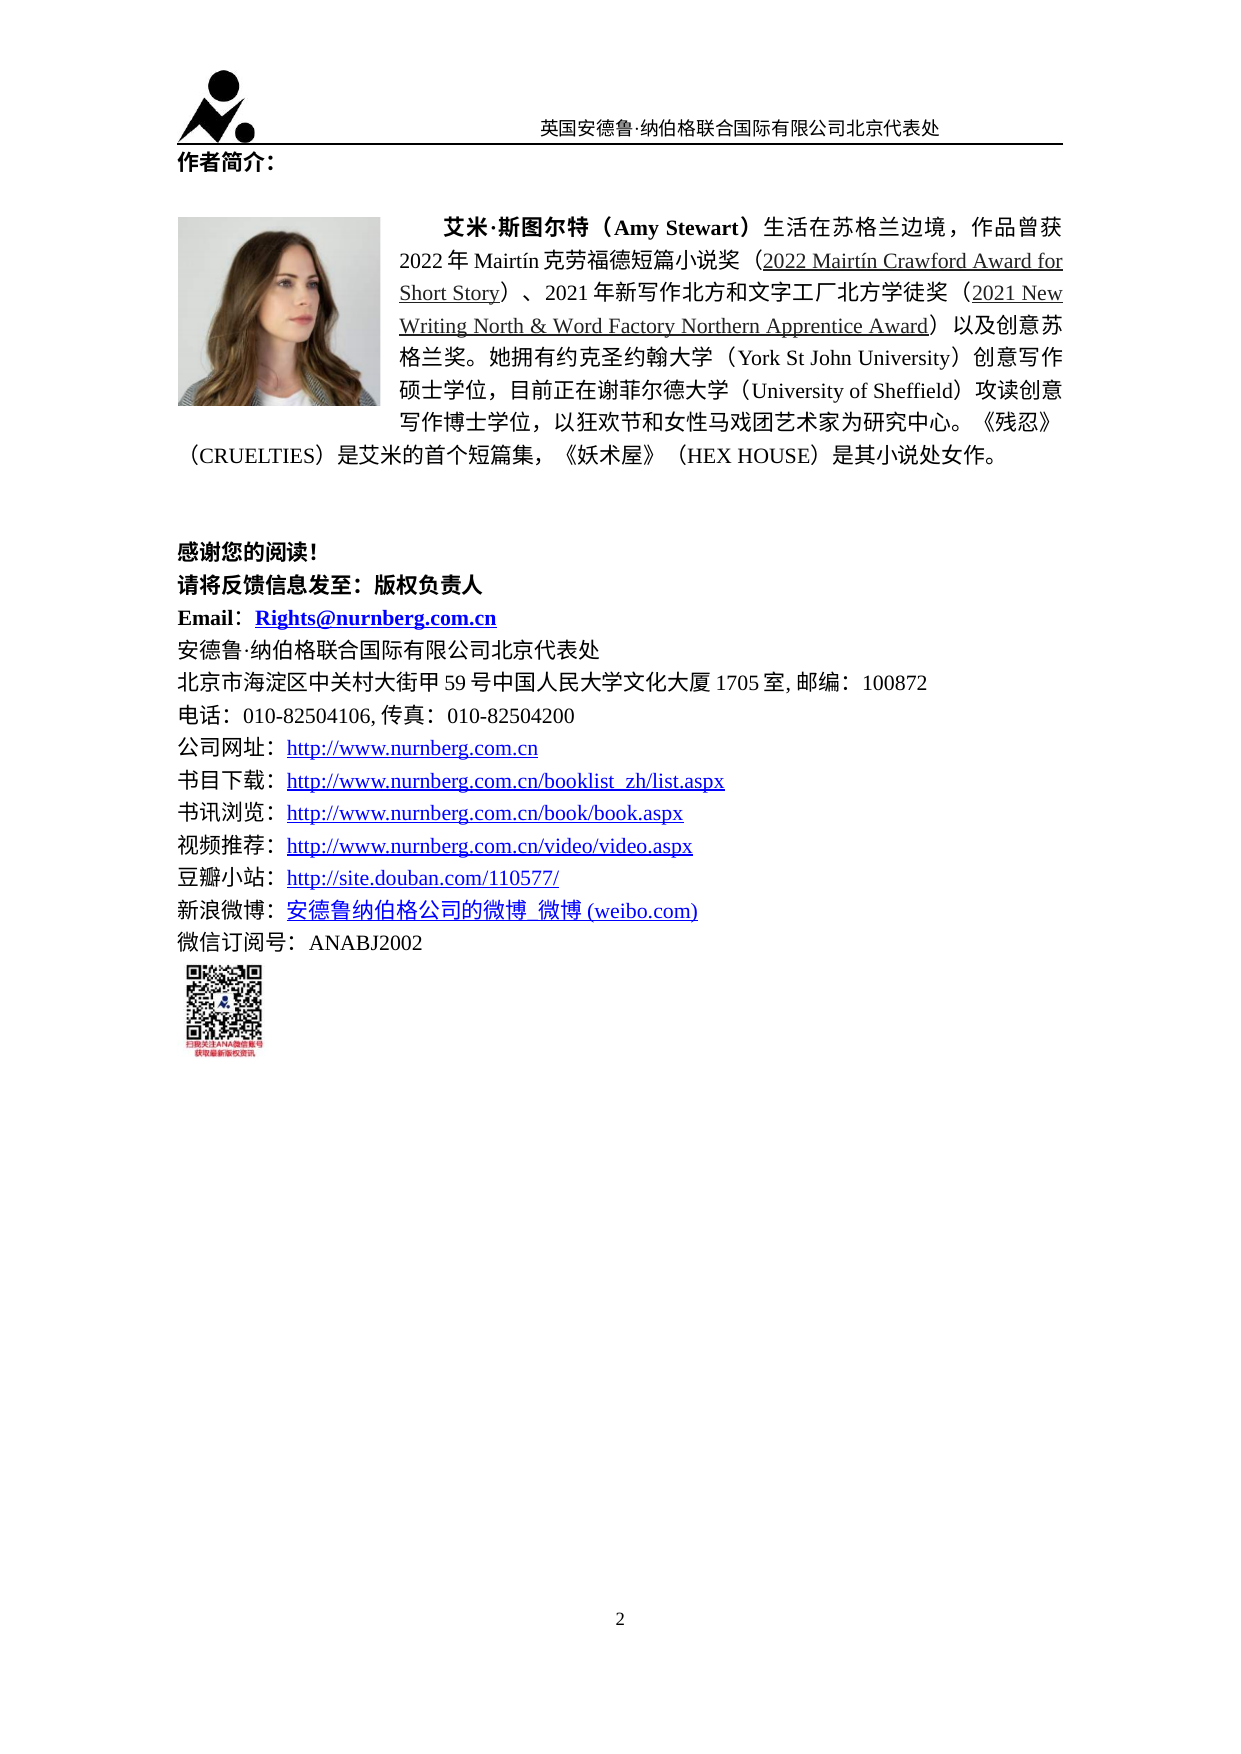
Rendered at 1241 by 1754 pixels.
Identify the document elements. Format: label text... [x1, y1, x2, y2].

text 艾米·斯图尔特（Amy Stewart）生活在苏格兰边境，作品曾获2022年Mairtín克劳福德短篇小说奖（2022 Mairtín Crawford Award for Short Story）、2021年新写作北方和文字工厂北方学徒奖（2021 New Writing North & Word Factory Northern Apprentice Award）以及创意苏格兰奖。她拥有约克圣约翰大学（York St John University）创意写作硕士学位，目前正在谢菲尔德大学（University of Sheffield）攻读创意写作博士学位，以狂欢节和女性马戏团艺术家为研究中心。《残忍》（CRUELTIES）是艾米的首个短篇集，《妖术屋》（HEX HOUSE）是其小说处女作。 [177, 210, 1063, 470]
text 新浪微博：安德鲁纳伯格公司的微博_微博 (weibo.com) [177, 892, 1063, 925]
text 安德鲁·纳伯格联合国际有限公司北京代表处 [177, 632, 1063, 665]
text 微信订阅号：ANABJ2002 [177, 925, 1063, 957]
picture [177, 957, 271, 1059]
text Email：Rights@nurnberg.com.cn [177, 600, 1063, 632]
text 电话：010-82504106, 传真：010-82504200 [177, 697, 1063, 730]
picture [177, 70, 255, 143]
picture [177, 217, 380, 405]
text 视频推荐：http://www.nurnberg.com.cn/video/video.aspx [177, 827, 1063, 860]
text 公司网址：http://www.nurnberg.com.cn [177, 730, 1063, 762]
text 请将反馈信息发至：版权负责人 [177, 567, 1063, 600]
text 北京市海淀区中关村大街甲59号中国人民大学文化大厦1705室, 邮编：100872 [177, 665, 1063, 697]
text 书目下载：http://www.nurnberg.com.cn/booklist_zh/list.aspx [177, 762, 1063, 795]
text 作者简介： [177, 145, 1063, 177]
text 书讯浏览：http://www.nurnberg.com.cn/book/book.aspx [177, 795, 1063, 827]
text 感谢您的阅读！ [177, 535, 1063, 567]
text 豆瓣小站：http://site.douban.com/110577/ [177, 860, 1063, 892]
